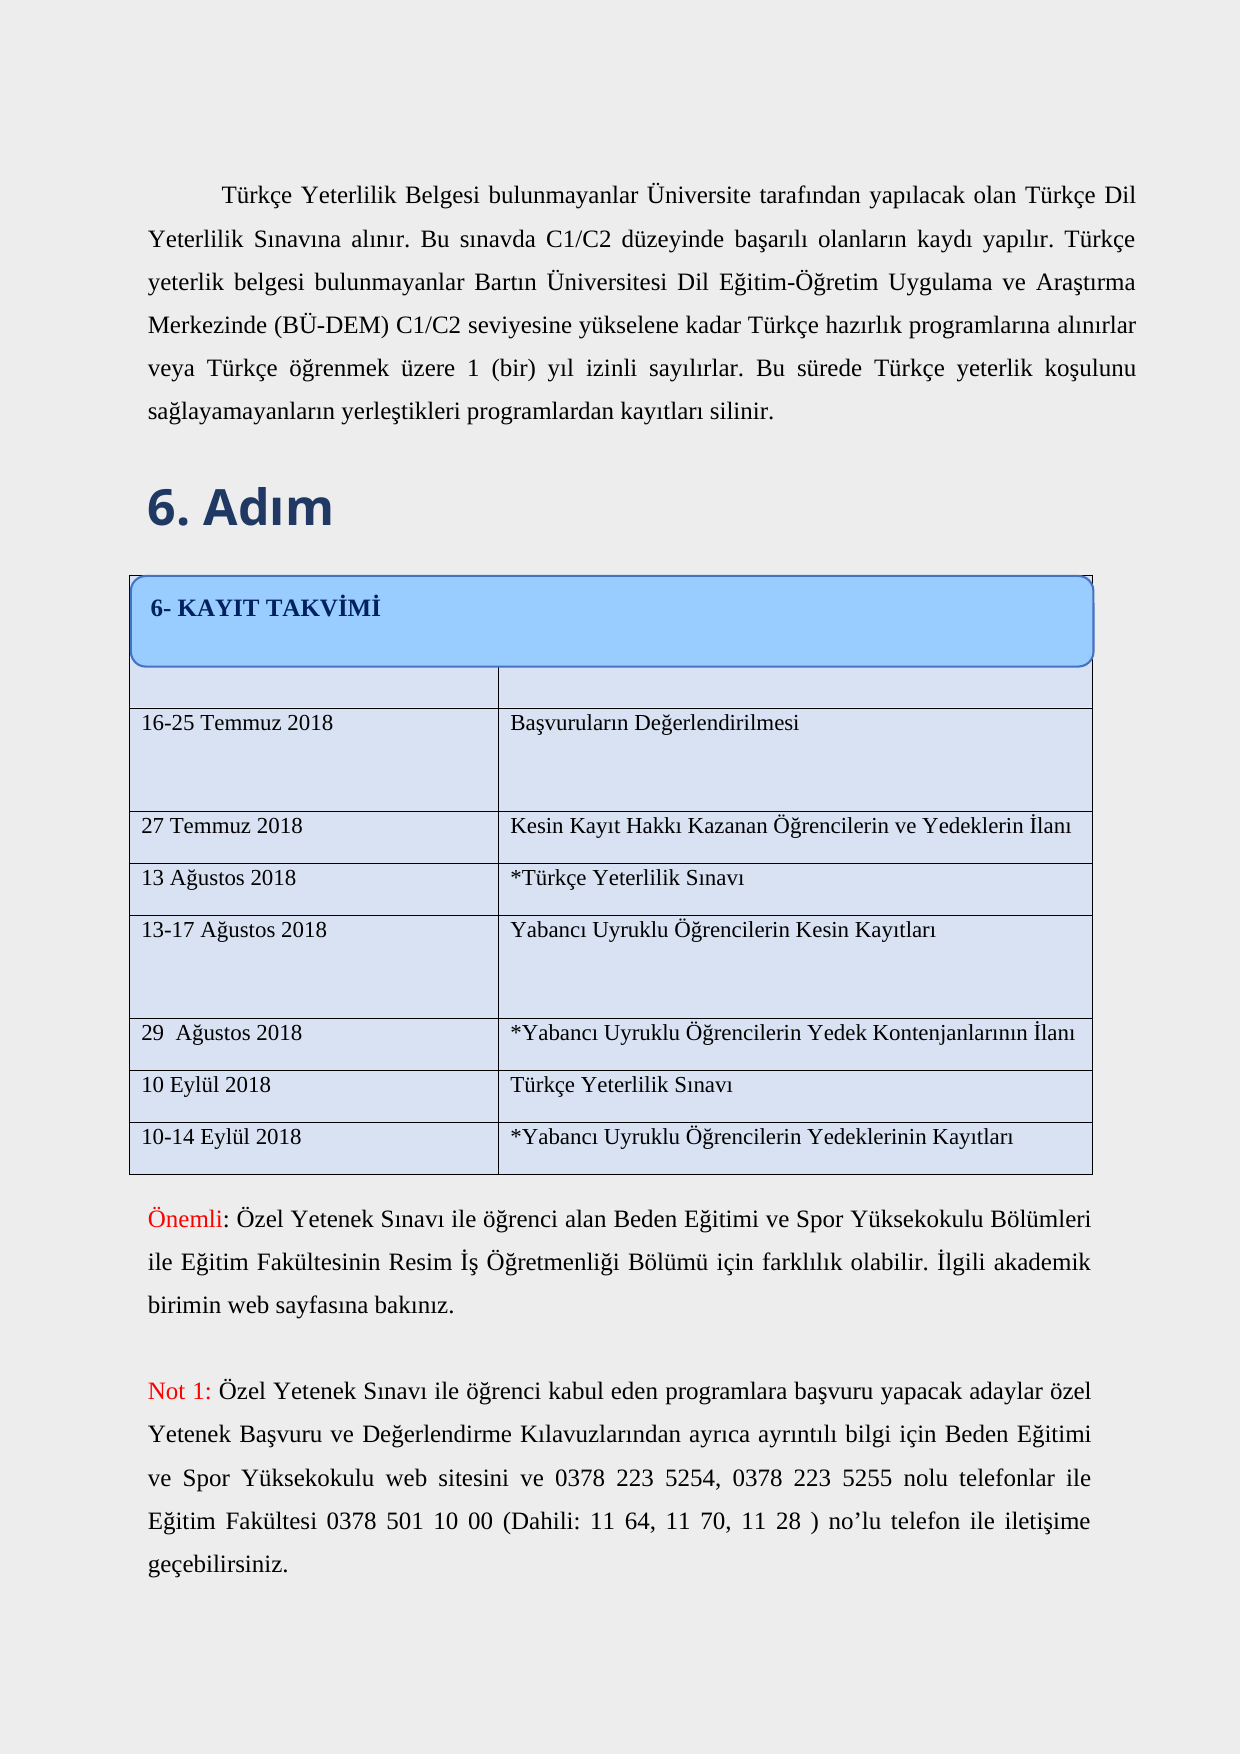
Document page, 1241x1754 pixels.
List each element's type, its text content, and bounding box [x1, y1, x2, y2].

text Önemli: Özel Yetenek Sınavı ile öğrenci alan Beden Eğitimi ve Spor Yüksekokulu Bölümleri ile Eğitim Fakültesinin Resim İş Öğretmenliği Bölümü için farklılık olabilir. İlgili akademik birimin web sayfasına bakınız. [148, 1204, 1093, 1319]
table_cell 10-14 Eylül 2018 [130, 1123, 498, 1174]
text Not 1: Özel Yetenek Sınavı ile öğrenci kabul eden programlara başvuru yapacak adaylar özel Yetenek Başvuru ve Değerlendirme Kılavuzlarından ayrıca ayrıntılı bilgi için Beden Eğitimi ve Spor Yüksekokulu web sitesini ve 0378 223 5254, 0378 223 5255 nolu telefonlar ile Eğitim Fakültesi 0378 501 10 00 (Dahili: 11 64, 11 70, 11 28 ) no’lu telefon ile iletişime geçebilirsiniz. [148, 1376, 1093, 1578]
table_cell *Yabancı Uyruklu Öğrencilerin Yedek Kontenjanlarının İlanı [499, 1019, 1092, 1070]
table_cell Başvuruların Değerlendirilmesi [499, 709, 1092, 811]
subtitle 6. Adım [148, 472, 1093, 541]
table_cell Yabancı Uyruklu Öğrencilerin Kesin Kayıtları [499, 916, 1092, 1018]
table_cell 16-25 Temmuz 2018 [130, 709, 498, 811]
table_cell Kesin Kayıt Hakkı Kazanan Öğrencilerin ve Yedeklerin İlanı [499, 812, 1092, 863]
table_cell 27 Temmuz 2018 [130, 812, 498, 863]
table_cell 10 Eylül 2018 [130, 1071, 498, 1122]
table_cell Türkçe Yeterlilik Sınavı [499, 1071, 1092, 1122]
table_cell *Yabancı Uyruklu Öğrencilerin Yedeklerinin Kayıtları [499, 1123, 1092, 1174]
table_cell Yabancı Uyruklu Öğrencilerin Başvuruları [499, 662, 1092, 707]
table_cell 18 Haziran 2018 -13 Temmuz 2018 [130, 658, 498, 707]
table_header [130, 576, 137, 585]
text Türkçe Yeterlilik Belgesi bulunmayanlar Üniversite tarafından yapılacak olan Türkçe Dil Yeterlilik Sınavına alınır. Bu sınavda C1/C2 düzeyinde başarılı olanların kaydı yapılır. Türkçe yeterlik belgesi bulunmayanlar Bartın Üniversitesi Dil Eğitim-Öğretim Uygulama ve Araştırma Merkezinde (BÜ-DEM) C1/C2 seviyesine yükselene kadar Türkçe hazırlık programlarına alınırlar veya Türkçe öğrenmek üzere 1 (bir) yıl izinli sayılırlar. Bu sürede Türkçe yeterlik koşulunu sağlayamayanların yerleştikleri programlardan kayıtları silinir. [148, 181, 1137, 425]
table_cell *Türkçe Yeterlilik Sınavı [499, 864, 1092, 915]
table_cell 13 Ağustos 2018 [130, 864, 498, 915]
table_cell 29 Ağustos 2018 [130, 1019, 498, 1070]
table_cell 13-17 Ağustos 2018 [130, 916, 498, 1018]
